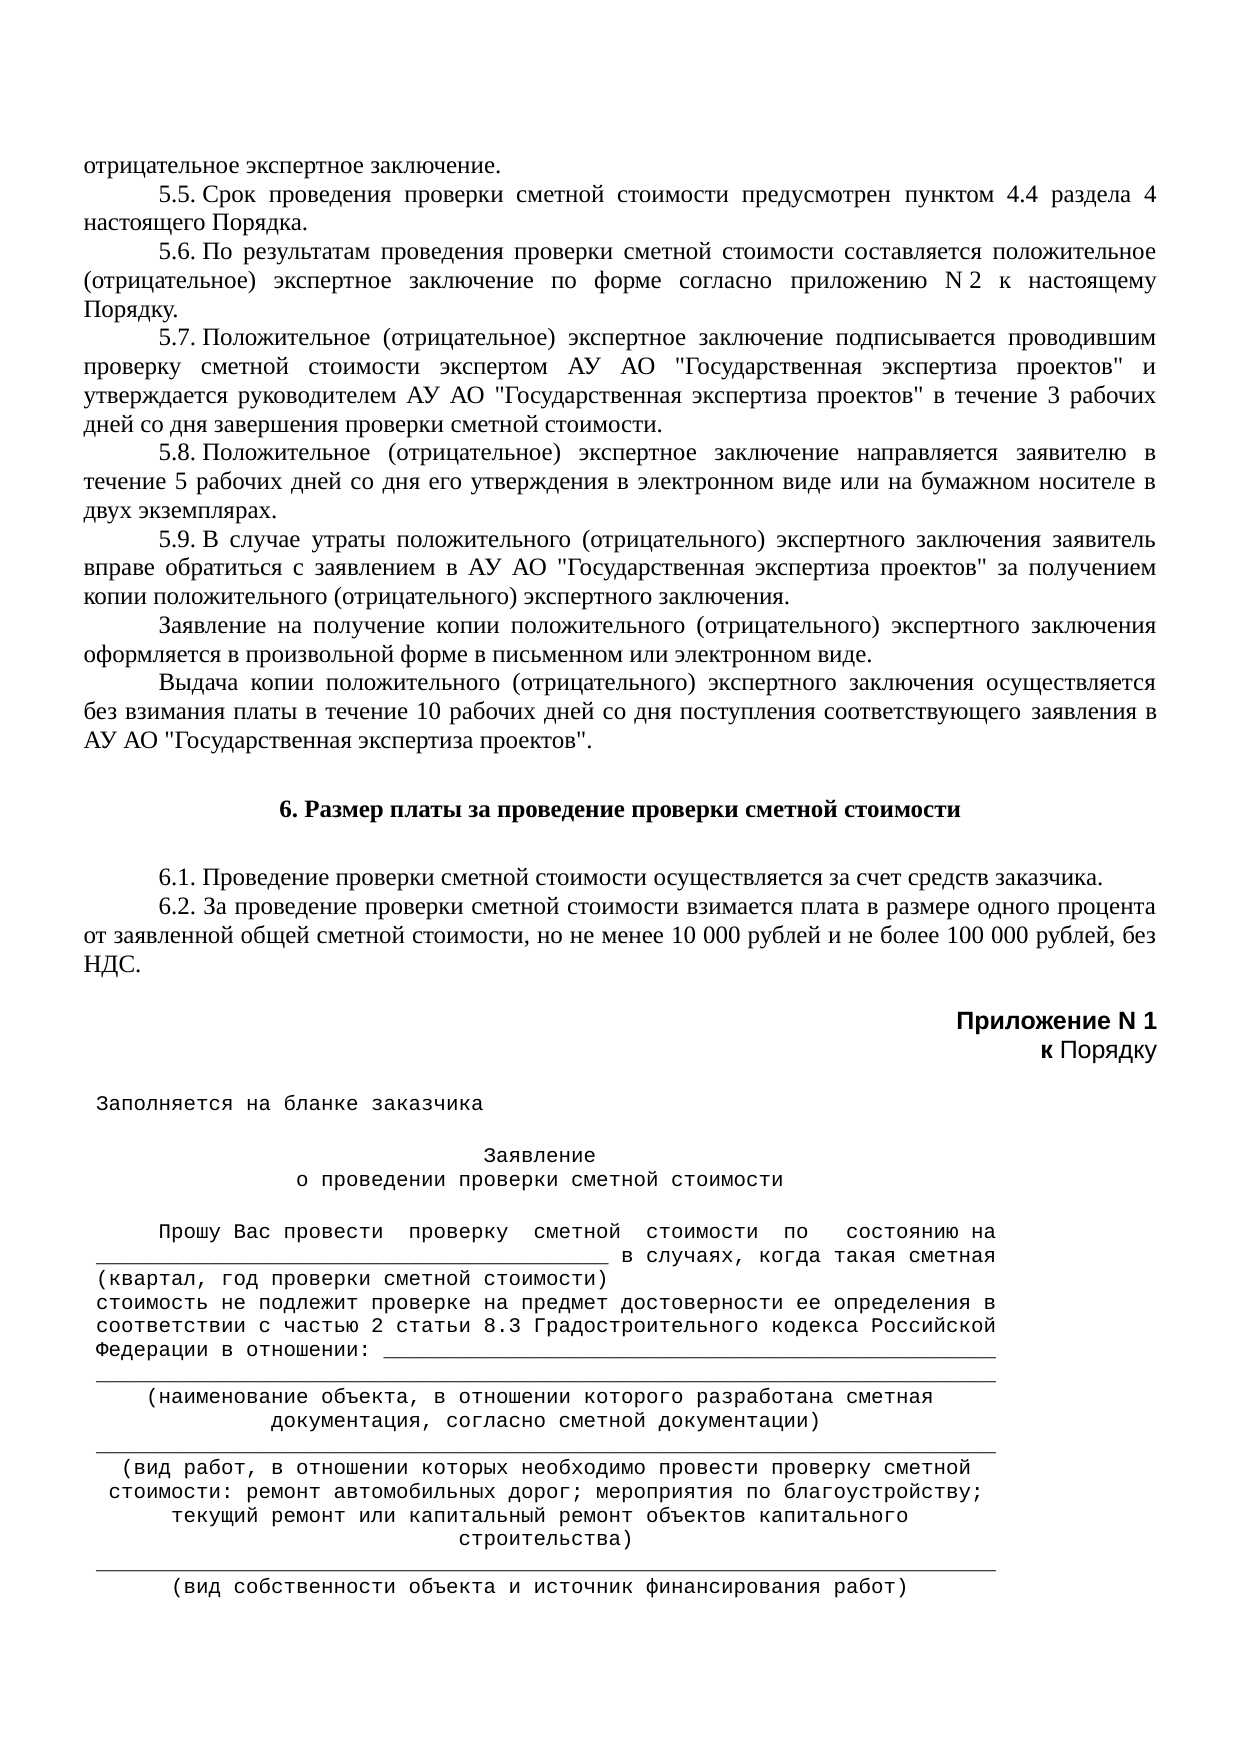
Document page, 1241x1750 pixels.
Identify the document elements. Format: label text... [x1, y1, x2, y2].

text 5.9. В случае утраты положительного (отрицательного) экспертного заключения заявитель вправе обратиться с заявлением в АУ АО "Государственная экспертиза проектов" за получением копии положительного (отрицательного) экспертного заключения. [83, 524, 1157, 610]
text (вид собственности объекта и источник финансирования работ) [83, 1576, 1157, 1599]
text стоимости: ремонт автомобильных дорог; мероприятия по благоустройству; [83, 1481, 1157, 1505]
text текущий ремонт или капитальный ремонт объектов капитального [83, 1505, 1157, 1528]
text строительства) [83, 1528, 1157, 1552]
text (наименование объекта, в отношении которого разработана сметная [83, 1386, 1157, 1410]
text Прошу Вас провести проверку сметной стоимости по состоянию на [83, 1221, 1157, 1244]
text 6.1. Проведение проверки сметной стоимости осуществляется за счет средств заказчика. [83, 862, 1157, 891]
text Выдача копии положительного (отрицательного) экспертного заключения осуществляется без взимания платы в течение 10 рабочих дней со дня поступления соответствующего заявления в АУ АО "Государственная экспертиза проектов". [83, 667, 1157, 754]
text Приложение N 1 к Порядку [83, 1006, 1157, 1064]
text 6.2. За проведение проверки сметной стоимости взимается плата в размере одного процента от заявленной общей сметной стоимости, но не менее 10 000 рублей и не более 100 000 рублей, без НДС. [83, 891, 1157, 977]
text (квартал, год проверки сметной стоимости) [83, 1268, 1157, 1292]
text 5.6. По результатам проведения проверки сметной стоимости составляется положительное (отрицательное) экспертное заключение по форме согласно приложению N 2 к настоящему Порядку. [83, 236, 1157, 322]
text ________________________________________________________________________ [83, 1363, 1157, 1386]
text Заявление на получение копии положительного (отрицательного) экспертного заключения оформляется в произвольной форме в письменном или электронном виде. [83, 610, 1157, 667]
text ________________________________________________________________________ [83, 1434, 1157, 1457]
text Федерации в отношении: _________________________________________________ [83, 1339, 1157, 1363]
text 5.8. Положительное (отрицательное) экспертное заключение направляется заявителю в течение 5 рабочих дней со дня его утверждения в электронном виде или на бумажном носителе в двух экземплярах. [83, 437, 1157, 524]
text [83, 150, 1157, 179]
text 6. Размер платы за проведение проверки сметной стоимости [83, 794, 1157, 822]
text Заполняется на бланке заказчика [83, 1092, 1157, 1116]
text Заявление [83, 1145, 1157, 1168]
text (вид работ, в отношении которых необходимо провести проверку сметной [83, 1457, 1157, 1481]
text 5.7. Положительное (отрицательное) экспертное заключение подписывается проводившим проверку сметной стоимости экспертом АУ АО "Государственная экспертиза проектов" и утверждается руководителем АУ АО "Государственная экспертиза проектов" в течение 3 рабочих дней со дня завершения проверки сметной стоимости. [83, 322, 1157, 437]
text _________________________________________ в случаях, когда такая сметная [83, 1244, 1157, 1268]
text о проведении проверки сметной стоимости [83, 1168, 1157, 1192]
text документация, согласно сметной документации) [83, 1410, 1157, 1434]
text стоимость не подлежит проверке на предмет достоверности ее определения в [83, 1292, 1157, 1316]
text 5.5. Срок проведения проверки сметной стоимости предусмотрен пунктом 4.4 раздела 4 настоящего Порядка. [83, 179, 1157, 236]
text ________________________________________________________________________ [83, 1552, 1157, 1576]
text соответствии с частью 2 статьи 8.3 Градостроительного кодекса Российской [83, 1316, 1157, 1339]
